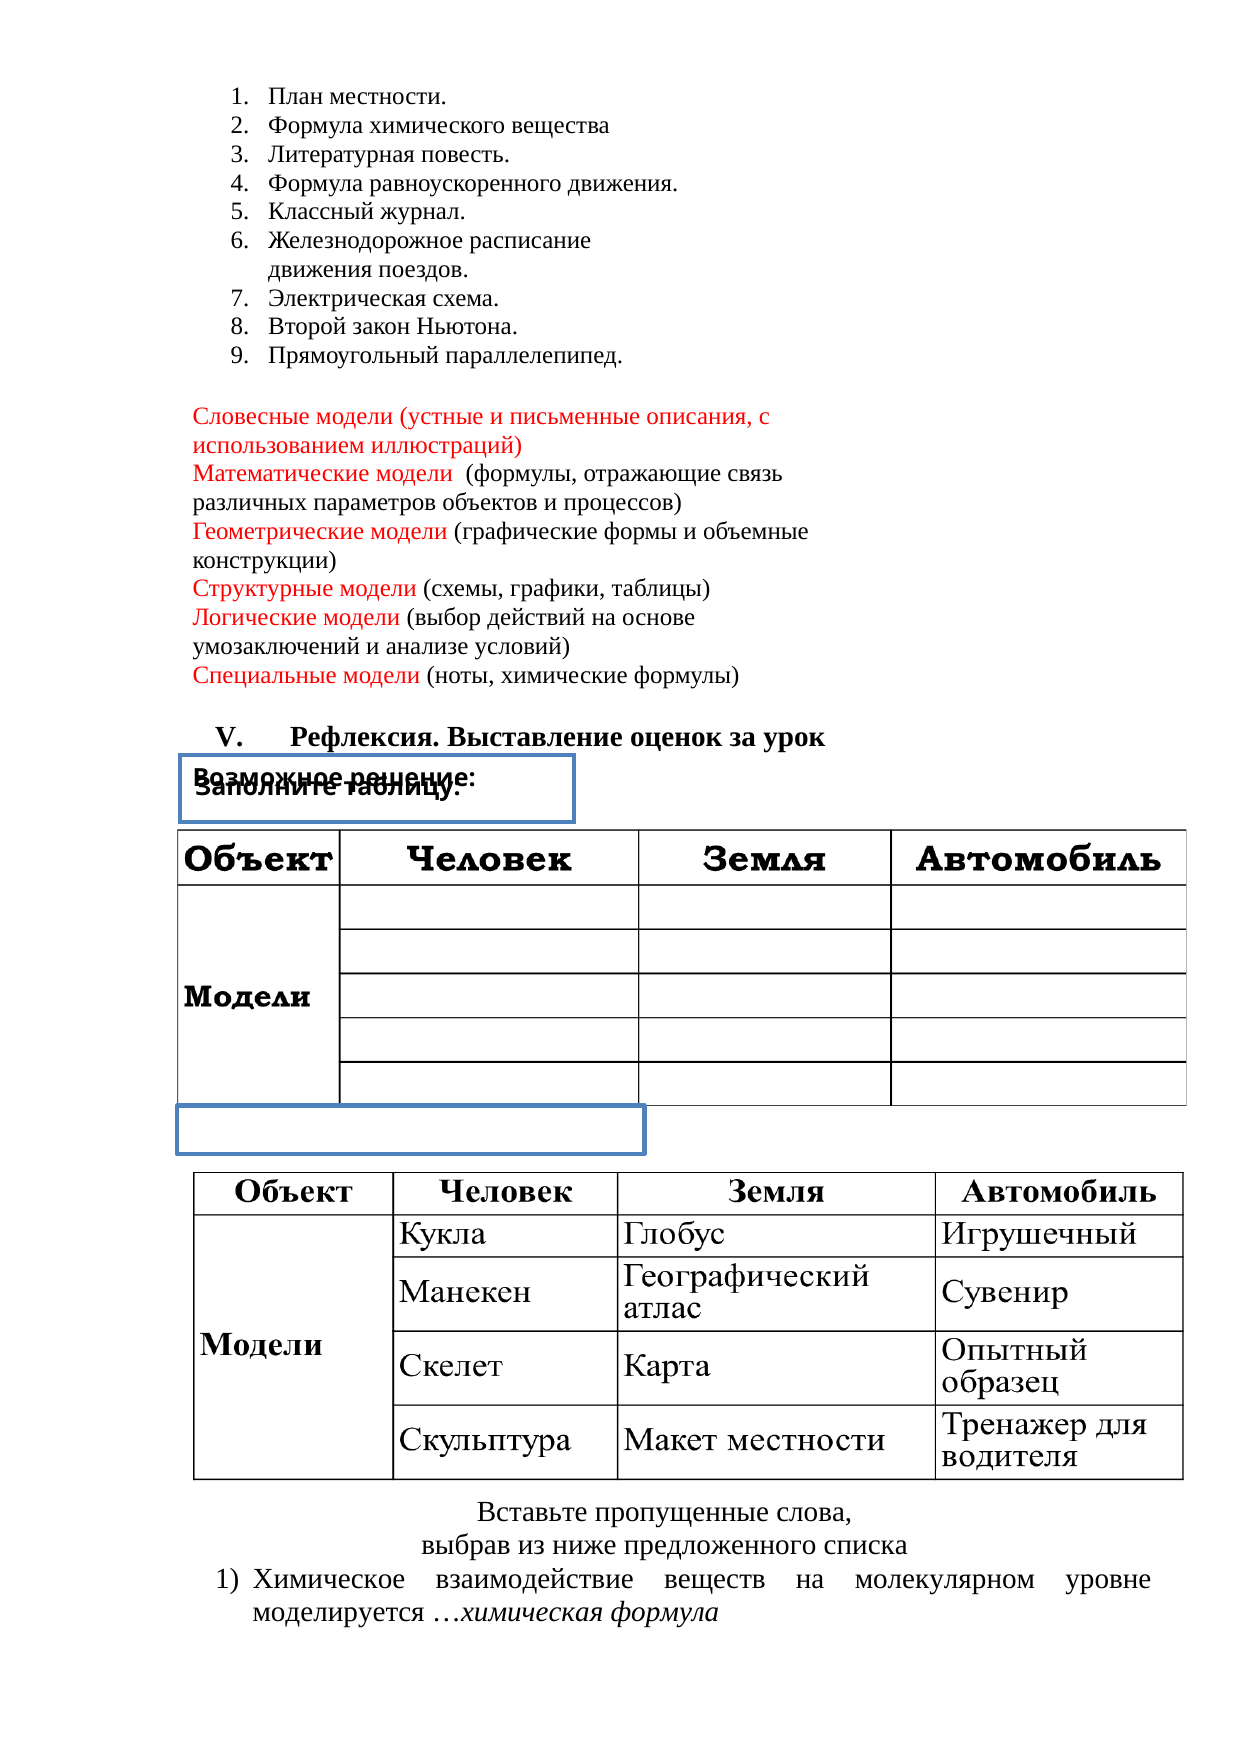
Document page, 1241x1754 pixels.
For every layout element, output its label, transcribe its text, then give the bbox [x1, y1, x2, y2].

list Рефлексия. Выставление оценок за урок [215, 719, 1152, 752]
list Химическое взаимодействие веществ на молекулярном уровне моделируется …химическая формула [215, 1561, 1152, 1628]
picture [177, 824, 1187, 1106]
text Вставьте пропущенные слова, [177, 1494, 1152, 1527]
text выбрав из ниже предложенного списка [177, 1527, 1152, 1561]
picture [177, 1159, 1187, 1494]
